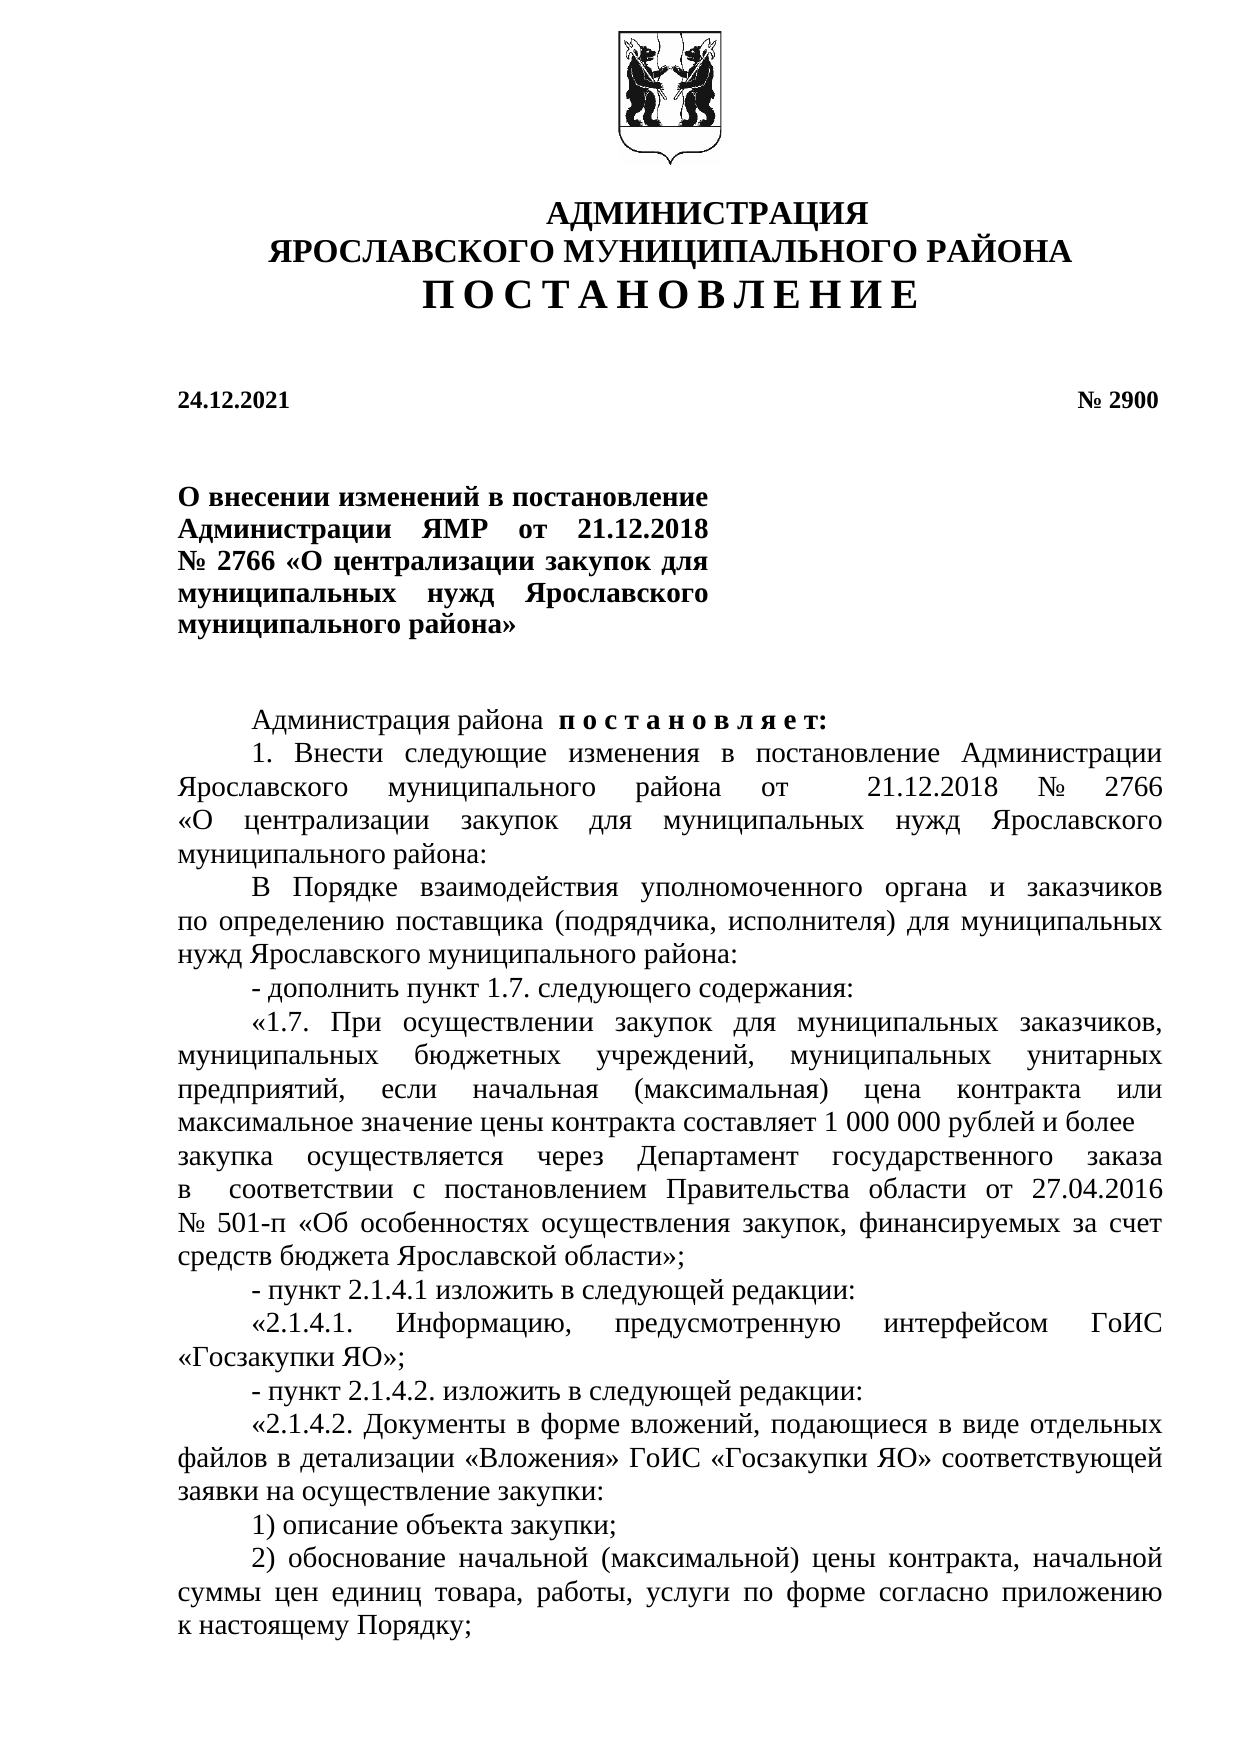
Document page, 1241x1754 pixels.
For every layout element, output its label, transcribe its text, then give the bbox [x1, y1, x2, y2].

text - пункт 2.1.4.1 изложить в следующей редакции: [177, 1272, 1163, 1306]
text - пункт 2.1.4.2. изложить в следующей редакции: [177, 1373, 1163, 1406]
text «2.1.4.2. Документы в форме вложений, подающиеся в виде отдельных файлов в детализации «Вложения» ГоИС «Госзакупки ЯО» соответствующей заявки на осуществление закупки: [177, 1406, 1163, 1507]
picture [618, 31, 722, 165]
text ПОСТАНОВЛЕНИЕ [177, 270, 1163, 318]
text 24.12.2021 № 2900 [177, 385, 1163, 414]
text 1. Внести следующие изменения в постановление Администрации Ярославского муниципального района от 21.12.2018 № 2766 «О централизации закупок для муниципальных нужд Ярославского муниципального района: [177, 735, 1163, 869]
text 1) описание объекта закупки; [177, 1507, 1163, 1540]
text АДМИНИСТРАЦИЯ [177, 193, 1163, 232]
text 2) обоснование начальной (максимальной) цены контракта, начальной суммы цен единиц товара, работы, услуги по форме согласно приложению к настоящему Порядку; [177, 1540, 1163, 1641]
text В Порядке взаимодействия уполномоченного органа и заказчиков по определению поставщика (подрядчика, исполнителя) для муниципальных нужд Ярославского муниципального района: [177, 869, 1163, 970]
text - дополнить пункт 1.7. следующего содержания: [177, 970, 1163, 1004]
text Администрация района п о с т а н о в л я е т: [177, 704, 1163, 735]
text «1.7. При осуществлении закупок для муниципальных заказчиков, муниципальных бюджетных учреждений, муниципальных унитарных предприятий, если начальная (максимальная) цена контракта или максимальное значение цены контракта составляет 1 000 000 рублей и более [177, 1004, 1163, 1138]
text закупка осуществляется через Департамент государственного заказа в соответствии с постановлением Правительства области от 27.04.2016 № 501-п «Об особенностях осуществления закупок, финансируемых за счет средств бюджета Ярославской области»; [177, 1138, 1163, 1272]
text О внесении изменений в постановление Администрации ЯМР от 21.12.2018 № 2766 «О централизации закупок для муниципальных нужд Ярославского муниципального района» [177, 481, 709, 640]
text «2.1.4.1. Информацию, предусмотренную интерфейсом ГоИС «Госзакупки ЯО»; [177, 1306, 1163, 1373]
text ЯРОСЛАВСКОГО МУНИЦИПАЛЬНОГО РАЙОНА [177, 232, 1163, 270]
